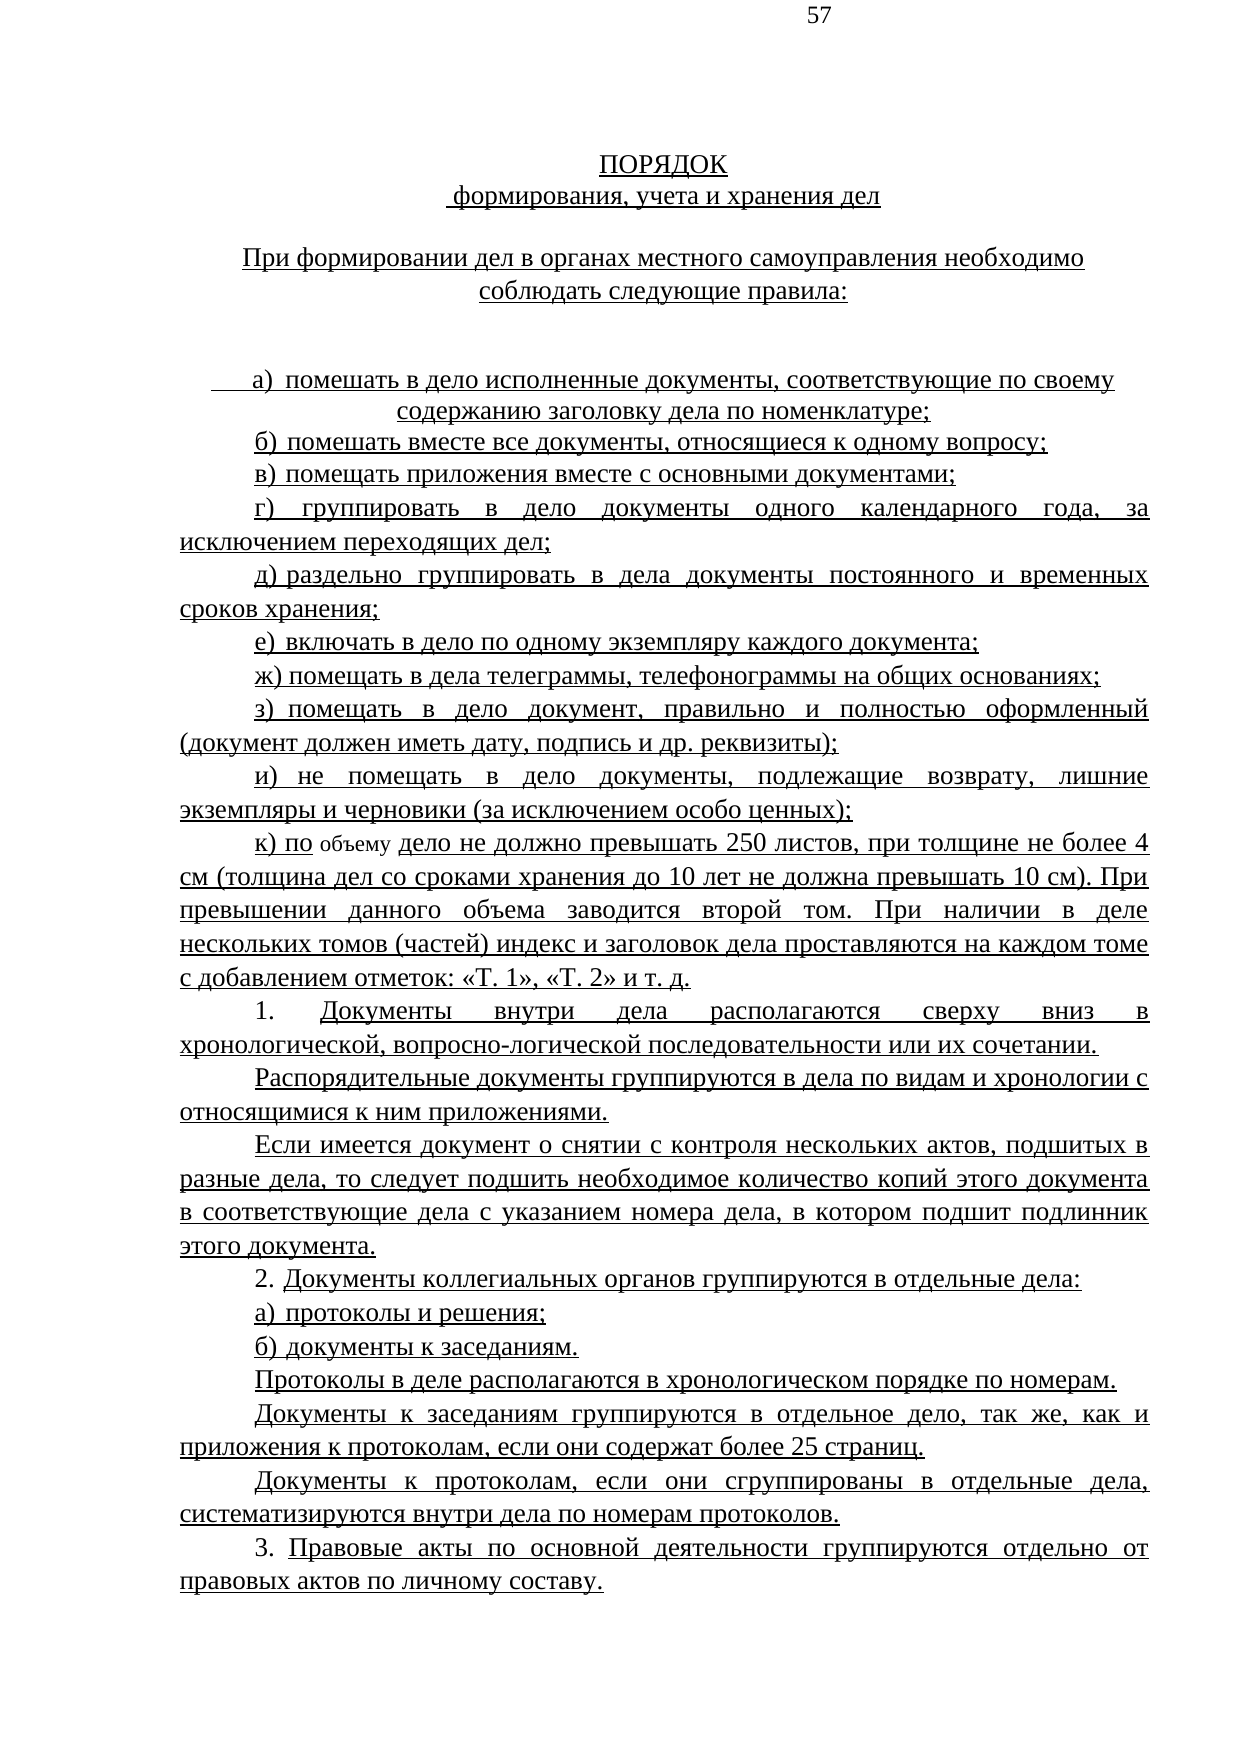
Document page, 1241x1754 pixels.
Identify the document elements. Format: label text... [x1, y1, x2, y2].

text ПОРЯДОК [177, 148, 1149, 179]
text д) раздельно группировать в дела документы постоянного и временных сроков хранения; [179, 557, 1149, 624]
text а) протоколы и решения; [179, 1295, 1152, 1328]
text Распорядительные документы группируются в дела по видам и хронологии с относящимися к ним приложениями. [179, 1060, 1149, 1127]
text Протоколы в деле располагаются в хронологическом порядке по номерам. [179, 1362, 1149, 1395]
text к) по объему дело не должно превышать 250 листов, при толщине не более 4 см (толщина дел со сроками хранения до 10 лет не должна превышать 10 см). При превышении данного объема заводится второй том. При наличии в деле нескольких томов (частей) индекс и заголовок дела проставляются на каждом томе с добавлением отметок: «Т. 1», «Т. 2» и т. д. [179, 888, 1149, 921]
text е) включать в дело по одному экземпляру каждого документа; [179, 624, 1152, 657]
text Если имеется документ о снятии с контроля нескольких актов, подшитых в разные дела, то следует подшить необходимое количество копий этого документа в соответствующие дела с указанием номера дела, в котором подшит подлинник этого документа. [179, 1127, 1149, 1189]
text При формировании дел в органах местного самоуправления необходимо соблюдать следующие правила: [177, 240, 1149, 306]
text и) не помещать в дело документы, подлежащие возврату, лишние экземпляры и черновики (за исключением особо ценных); [179, 758, 1149, 825]
text б) помешать вместе все документы, относящиеся к одному вопросу; [179, 425, 1152, 456]
text в) помещать приложения вместе с основными документами; [179, 456, 1152, 490]
text г) группировать в дело документы одного календарного года, за исключением переходящих дел; [179, 490, 1149, 557]
list Документы коллегиальных органов группируются в отдельные дела: [179, 1261, 1152, 1295]
list Документы внутри дела располагаются сверху вниз в хронологической, вопросно-логической последовательности или их сочетании. [179, 993, 1149, 1060]
text а) помешать в дело исполненные документы, соответствующие по своему содержанию заголовку дела по номенклатуре; [177, 363, 1149, 425]
text ж) помещать в дела телеграммы, телефонограммы на общих основаниях; [179, 657, 1149, 691]
text формирования, учета и хранения дел [177, 179, 1149, 210]
text Если имеется документ о снятии с контроля нескольких актов, подшитых в разные дела, то следует подшить необходимое количество копий этого документа в соответствующие дела с указанием номера дела, в котором подшит подлинник этого документа. [179, 1191, 1149, 1223]
text Документы к заседаниям группируются в отдельное дело, так же, как и приложения к протоколам, если они содержат более 25 страниц. [179, 1395, 1149, 1462]
text б) документы к заседаниям. [179, 1328, 1152, 1362]
text з) помещать в дело документ, правильно и полностью оформленный (документ должен иметь дату, подпись и др. реквизиты); [179, 691, 1149, 758]
text Документы к протоколам, если они сгруппированы в отдельные дела, систематизируются внутри дела по номерам протоколов. [179, 1462, 1149, 1529]
text к) по объему дело не должно превышать 250 листов, при толщине не более 4 см (толщина дел со сроками хранения до 10 лет не должна превышать 10 см). При превышении данного объема заводится второй том. При наличии в деле нескольких томов (частей) индекс и заголовок дела проставляются на каждом томе с добавлением отметок: «Т. 1», «Т. 2» и т. д. [179, 922, 1149, 954]
text к) по объему дело не должно превышать 250 листов, при толщине не более 4 см (толщина дел со сроками хранения до 10 лет не должна превышать 10 см). При превышении данного объема заводится второй том. При наличии в деле нескольких томов (частей) индекс и заголовок дела проставляются на каждом томе с добавлением отметок: «Т. 1», «Т. 2» и т. д. [179, 825, 1149, 887]
list Правовые акты по основной деятельности группируются отдельно от правовых актов по личному составу. [179, 1529, 1149, 1597]
text Если имеется документ о снятии с контроля нескольких актов, подшитых в разные дела, то следует подшить необходимое количество копий этого документа в соответствующие дела с указанием номера дела, в котором подшит подлинник этого документа. [179, 1224, 1149, 1261]
text к) по объему дело не должно превышать 250 листов, при толщине не более 4 см (толщина дел со сроками хранения до 10 лет не должна превышать 10 см). При превышении данного объема заводится второй том. При наличии в деле нескольких томов (частей) индекс и заголовок дела проставляются на каждом томе с добавлением отметок: «Т. 1», «Т. 2» и т. д. [179, 955, 1149, 993]
